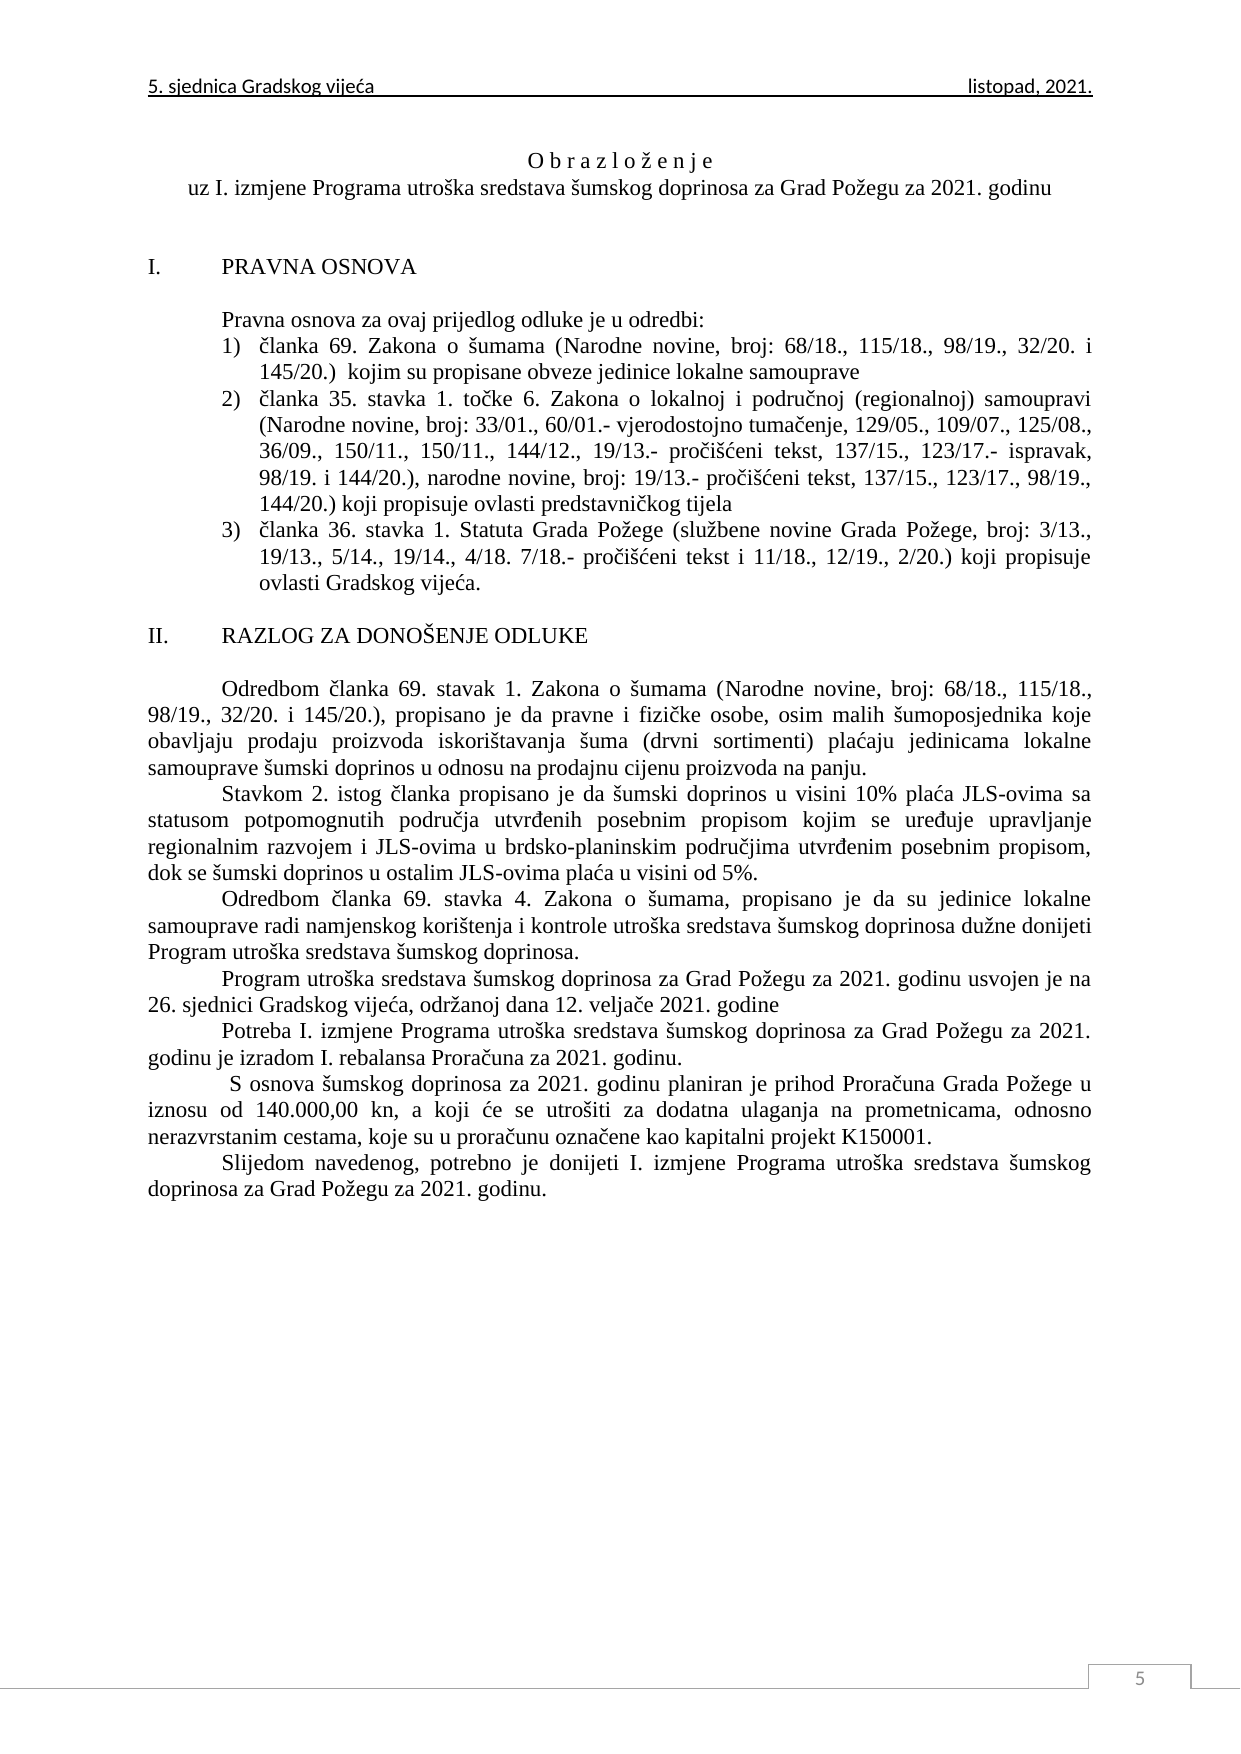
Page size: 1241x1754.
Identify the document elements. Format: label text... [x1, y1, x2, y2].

list članka 35. stavka 1. točke 6. Zakona o lokalnoj i područnoj (regionalnoj) samoupravi (Narodne novine, broj: 33/01., 60/01.- vjerodostojno tumačenje, 129/05., 109/07., 125/08., 36/09., 150/11., 150/11., 144/12., 19/13.- pročišćeni tekst, 137/15., 123/17.- ispravak, 98/19. i 144/20.), narodne novine, broj: 19/13.- pročišćeni tekst, 137/15., 123/17., 98/19., 144/20.) koji propisuje ovlasti predstavničkog tijela [221, 385, 1093, 517]
text O b r a z l o ž e n j e [148, 148, 1093, 174]
text Odredbom članka 69. stavka 4. Zakona o šumama, propisano je da su jedinice lokalne samouprave radi namjenskog korištenja i kontrole utroška sredstava šumskog doprinosa dužne donijeti Program utroška sredstava šumskog doprinosa. [148, 886, 1093, 964]
list članka 69. Zakona o šumama (Narodne novine, broj: 68/18., 115/18., 98/19., 32/20. i 145/20.) kojim su propisane obveze jedinice lokalne samouprave [221, 332, 1093, 385]
text I. PRAVNA OSNOVA [148, 253, 1093, 279]
text Pravna osnova za ovaj prijedlog odluke je u odredbi: [148, 306, 1093, 332]
text S osnova šumskog doprinosa za 2021. godinu planiran je prihod Proračuna Grada Požege u iznosu od 140.000,00 kn, a koji će se utrošiti za dodatna ulaganja na prometnicama, odnosno nerazvrstanim cestama, koje su u proračunu označene kao kapitalni projekt K150001. [148, 1070, 1093, 1149]
text Potreba I. izmjene Programa utroška sredstava šumskog doprinosa za Grad Požegu za 2021. godinu je izradom I. rebalansa Proračuna za 2021. godinu. [148, 1017, 1093, 1070]
text Odredbom članka 69. stavak 1. Zakona o šumama (Narodne novine, broj: 68/18., 115/18., 98/19., 32/20. i 145/20.), propisano je da pravne i fizičke osobe, osim malih šumoposjednika koje obavljaju prodaju proizvoda iskorištavanja šuma (drvni sortimenti) plaćaju jedinicama lokalne samouprave šumski doprinos u odnosu na prodajnu cijenu proizvoda na panju. [148, 675, 1093, 780]
list članka 36. stavka 1. Statuta Grada Požege (službene novine Grada Požege, broj: 3/13., 19/13., 5/14., 19/14., 4/18. 7/18.- pročišćeni tekst i 11/18., 12/19., 2/20.) koji propisuje ovlasti Gradskog vijeća. [221, 517, 1093, 596]
text II. RAZLOG ZA DONOŠENJE ODLUKE [148, 622, 1093, 648]
text Program utroška sredstava šumskog doprinosa za Grad Požegu za 2021. godinu usvojen je na 26. sjednici Gradskog vijeća, održanoj dana 12. veljače 2021. godine [148, 964, 1093, 1017]
text uz I. izmjene Programa utroška sredstava šumskog doprinosa za Grad Požegu za 2021. godinu [148, 174, 1093, 200]
text Stavkom 2. istog članka propisano je da šumski doprinos u visini 10% plaća JLS-ovima sa statusom potpomognutih područja utvrđenih posebnim propisom kojim se uređuje upravljanje regionalnim razvojem i JLS-ovima u brdsko-planinskim područjima utvrđenim posebnim propisom, dok se šumski doprinos u ostalim JLS-ovima plaća u visini od 5%. [148, 780, 1093, 886]
text Slijedom navedenog, potrebno je donijeti I. izmjene Programa utroška sredstava šumskog doprinosa za Grad Požegu za 2021. godinu. [148, 1149, 1093, 1202]
